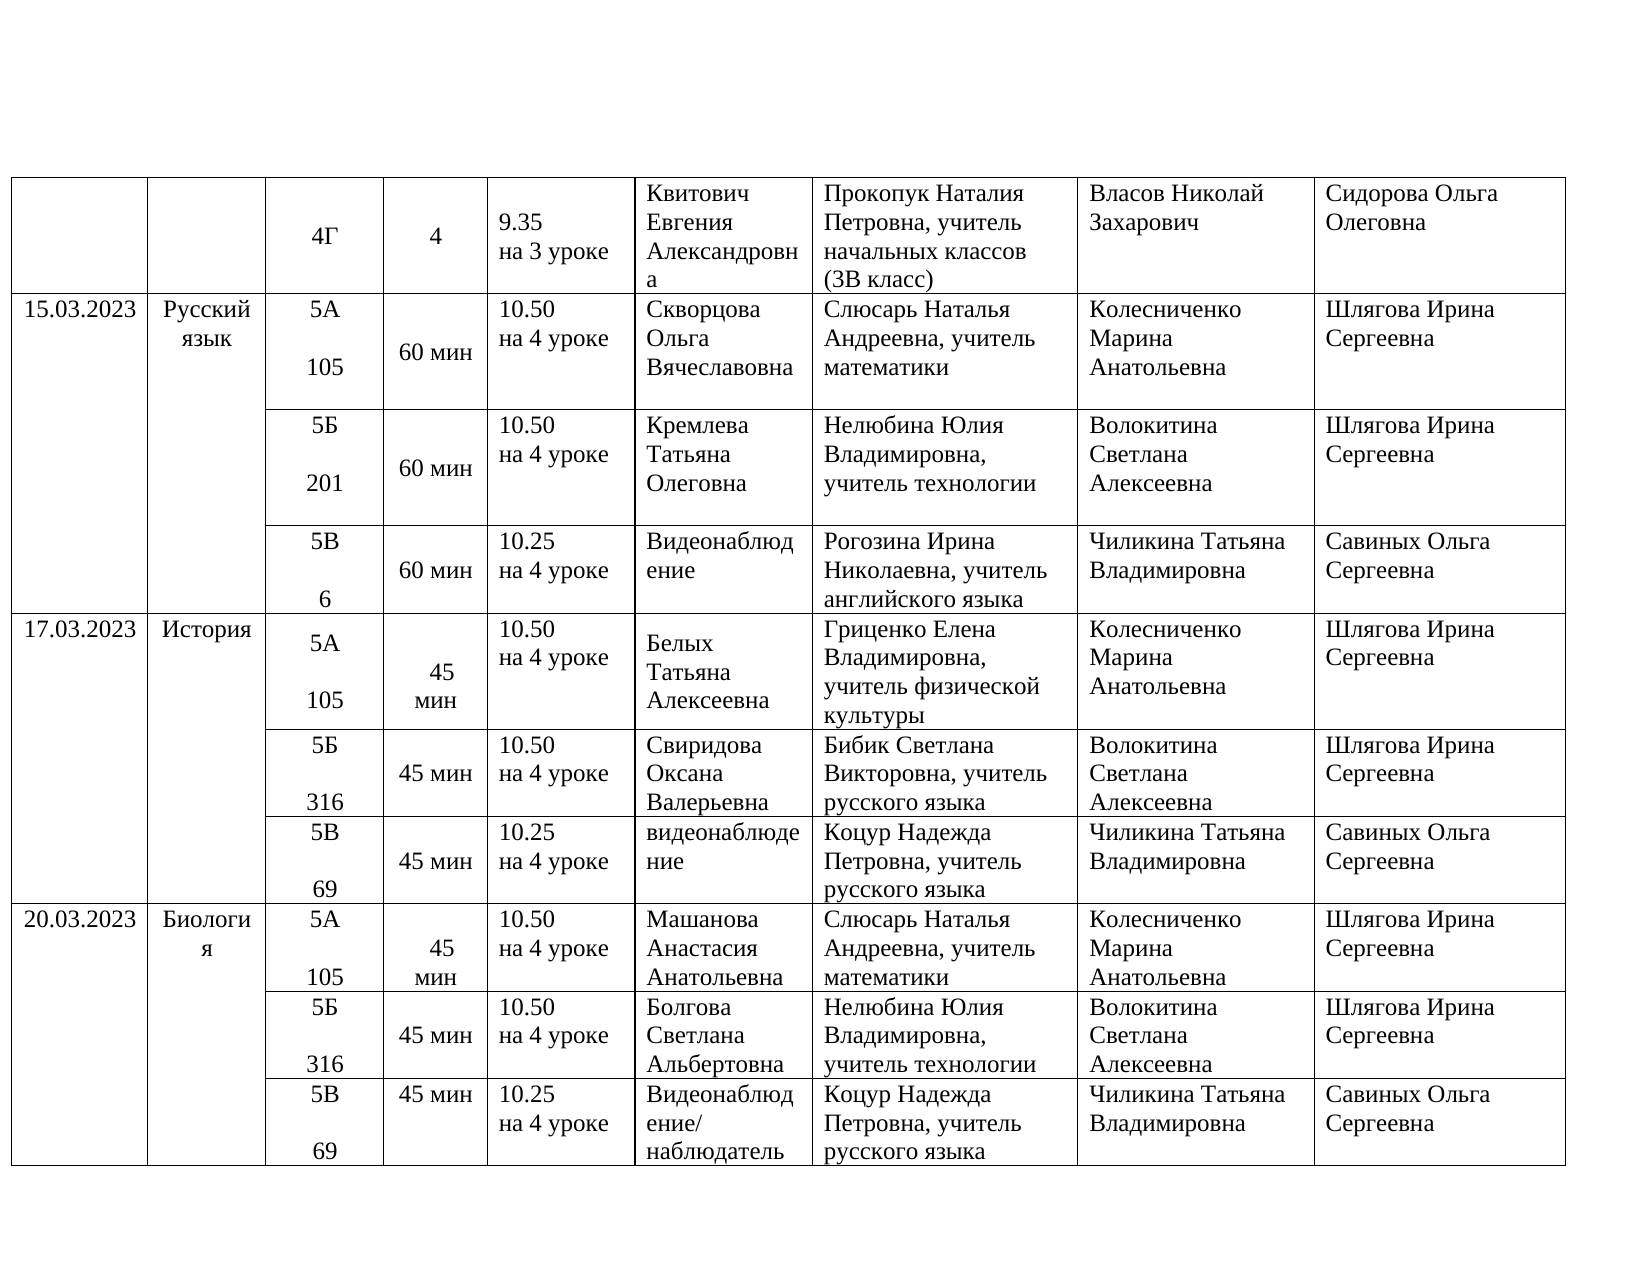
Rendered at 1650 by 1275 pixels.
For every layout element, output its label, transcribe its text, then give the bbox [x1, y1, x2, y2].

table_cell 45 мин [384, 1079, 487, 1165]
table_cell Савиных Ольга Сергеевна [1315, 817, 1565, 903]
table_cell 10.50 на 4 уроке [488, 410, 634, 525]
table_cell 20.03.2023 [12, 904, 147, 1165]
table_cell 5Б 316 [266, 730, 383, 816]
table_cell Видеонаблюдение [636, 526, 812, 613]
table_cell 45 мин [384, 817, 487, 903]
table_cell Квитович Евгения Александровна [636, 178, 812, 293]
table_cell 45 мин [384, 730, 487, 816]
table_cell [813, 1079, 1077, 1165]
table_cell Нелюбина Юлия Владимировна, учитель технологии [813, 410, 1077, 525]
table_cell 4Г [266, 178, 383, 293]
table_cell 5В 69 [266, 1079, 383, 1165]
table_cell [1078, 1079, 1314, 1165]
table_cell Власов Николай Захарович [1078, 178, 1314, 293]
table_cell 5А 105 [266, 294, 383, 409]
table_cell 5А 105 [266, 614, 383, 729]
table_cell Машанова Анастасия Анатольевна [636, 904, 812, 991]
table_cell 9.35 на 3 уроке [488, 178, 634, 293]
table_cell 45 мин [384, 614, 487, 729]
table_cell Чиликина Татьяна Владимировна [1078, 526, 1314, 613]
table_cell Коцур Надежда Петровна, учитель русского языка [813, 817, 1077, 903]
table_cell 10.50 на 4 уроке [488, 730, 634, 816]
table_cell видеонаблюдение [636, 817, 812, 903]
table_cell 10.25 на 4 уроке [488, 1079, 634, 1165]
table_cell Колесниченко Марина Анатольевна [1078, 294, 1314, 409]
table_cell Русский язык [148, 294, 265, 613]
table_cell Биология [148, 904, 265, 1165]
table_cell Кремлева Татьяна Олеговна [636, 410, 812, 525]
table_cell 10.50 на 4 уроке [488, 614, 634, 729]
table_cell Болгова Светлана Альбертовна [636, 992, 812, 1078]
table_cell Шлягова Ирина Сергеевна [1315, 730, 1565, 816]
table_cell 10.50 на 4 уроке [488, 904, 634, 991]
table_cell Волокитина Светлана Алексеевна [1078, 410, 1314, 525]
table_cell Прокопук Наталия Петровна, учитель начальных классов (3В класс) [813, 178, 1077, 293]
table_cell 10.50 на 4 уроке [488, 992, 634, 1078]
table_cell Слюсарь Наталья Андреевна, учитель математики [813, 294, 1077, 409]
table_cell Бибик Светлана Викторовна, учитель русского языка [813, 730, 1077, 816]
table_cell 5А 105 [266, 904, 383, 991]
table_cell Шлягова Ирина Сергеевна [1315, 904, 1565, 991]
table_cell Савиных Ольга Сергеевна [1315, 526, 1565, 613]
table_cell 5Б 316 [266, 992, 383, 1078]
table_cell Волокитина Светлана Алексеевна [1078, 730, 1314, 816]
table_cell Гриценко Елена Владимировна, учитель физической культуры [813, 614, 1077, 729]
table_cell 15.03.2023 [12, 294, 147, 613]
table_cell История [148, 614, 265, 903]
table_cell Белых Татьяна Алексеевна [636, 614, 812, 729]
table_cell 4 [384, 178, 487, 293]
table_cell 10.25 на 4 уроке [488, 526, 634, 613]
table_cell Нелюбина Юлия Владимировна, учитель технологии [813, 992, 1077, 1078]
table_cell 5В 69 [266, 817, 383, 903]
table_cell Шлягова Ирина Сергеевна [1315, 614, 1565, 729]
table_cell 5Б 201 [266, 410, 383, 525]
table_cell Слюсарь Наталья Андреевна, учитель математики [813, 904, 1077, 991]
table_cell Колесниченко Марина Анатольевна [1078, 904, 1314, 991]
table_cell Шлягова Ирина Сергеевна [1315, 410, 1565, 525]
table_cell 60 мин [384, 410, 487, 525]
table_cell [1315, 1079, 1565, 1165]
table_cell 17.03.2023 [12, 614, 147, 903]
table_cell 60 мин [384, 294, 487, 409]
table_cell 5В 6 [266, 526, 383, 613]
table_cell 10.50 на 4 уроке [488, 294, 634, 409]
table_cell Скворцова Ольга Вячеславовна [636, 294, 812, 409]
table_cell 45 мин [384, 992, 487, 1078]
table_cell Свиридова Оксана Валерьевна [636, 730, 812, 816]
table_cell Шлягова Ирина Сергеевна [1315, 294, 1565, 409]
table_cell Сидорова Ольга Олеговна [1315, 178, 1565, 293]
table_cell 45 мин [384, 904, 487, 991]
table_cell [636, 1079, 812, 1165]
table_cell Волокитина Светлана Алексеевна [1078, 992, 1314, 1078]
table_cell 10.25 на 4 уроке [488, 817, 634, 903]
table_cell Чиликина Татьяна Владимировна [1078, 817, 1314, 903]
table_cell Шлягова Ирина Сергеевна [1315, 992, 1565, 1078]
table_cell 60 мин [384, 526, 487, 613]
table_cell Колесниченко Марина Анатольевна [1078, 614, 1314, 729]
table_cell Рогозина Ирина Николаевна, учитель английского языка [813, 526, 1077, 613]
